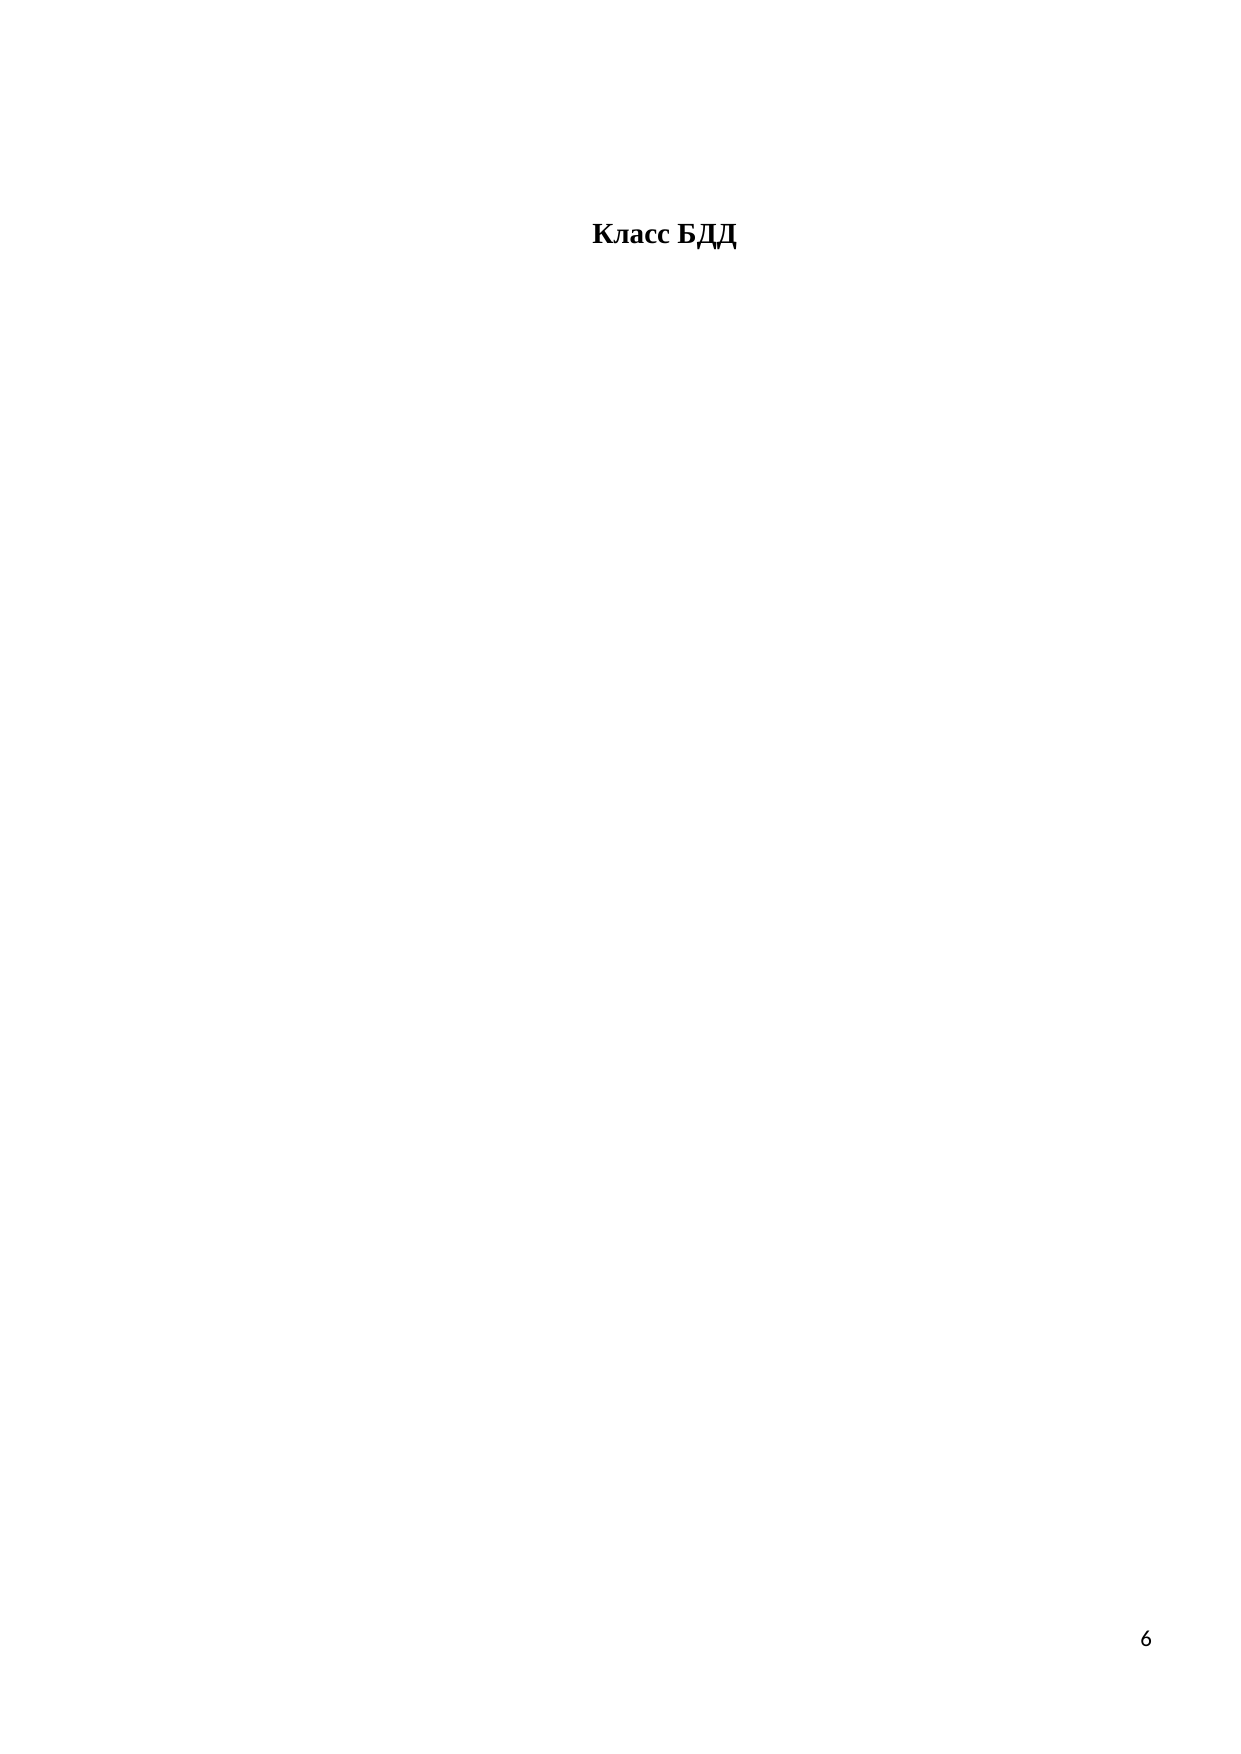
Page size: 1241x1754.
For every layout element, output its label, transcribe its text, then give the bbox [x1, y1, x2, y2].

text Класс БДД [177, 216, 1152, 250]
